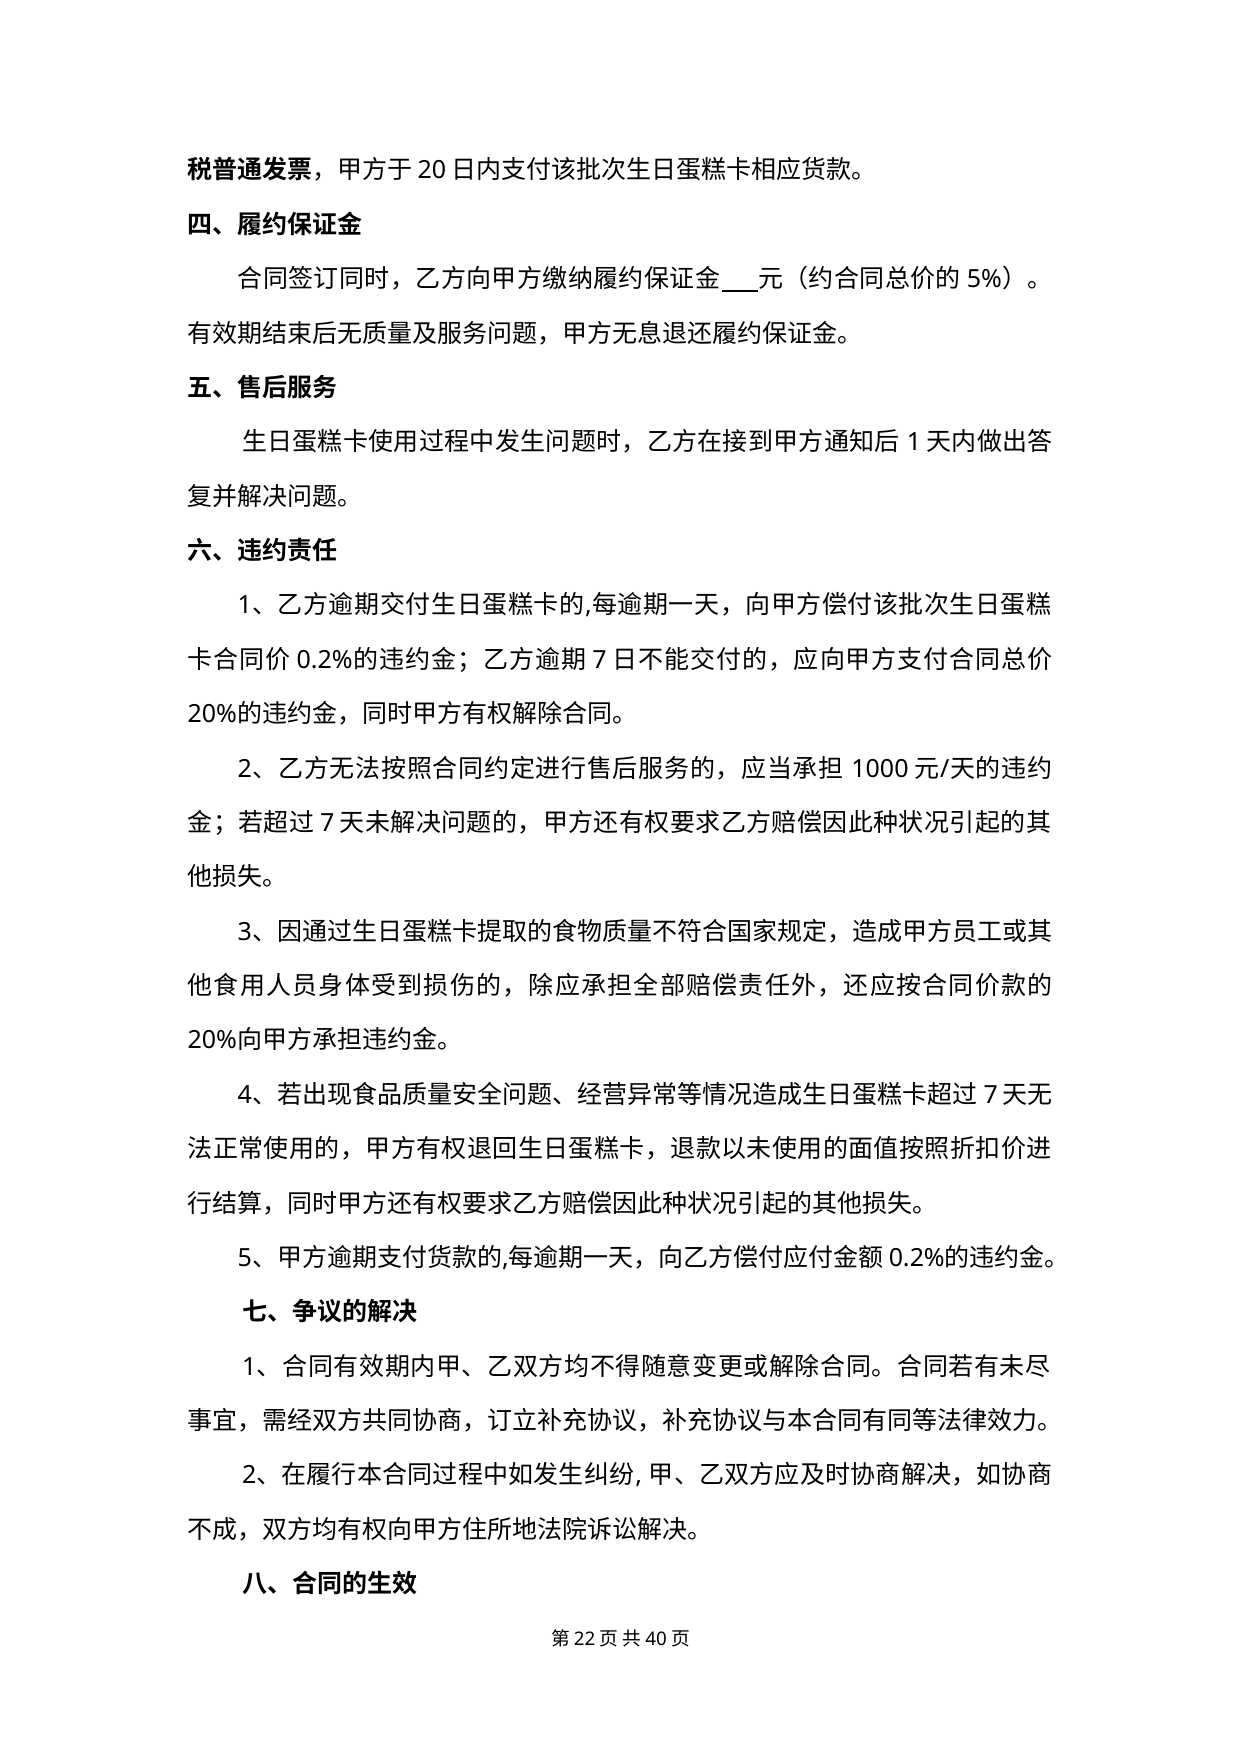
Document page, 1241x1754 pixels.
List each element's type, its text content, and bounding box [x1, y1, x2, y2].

text 3、因通过生日蛋糕卡提取的食物质量不符合国家规定，造成甲方员工或其他食用人员身体受到损伤的，除应承担全部赔偿责任外，还应按合同价款的20%向甲方承担违约金。 [187, 911, 1053, 1056]
text 五、售后服务 [187, 367, 1053, 404]
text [187, 150, 1053, 186]
text 四、履约保证金 [187, 204, 1053, 241]
text 合同签订同时，乙方向甲方缴纳履约保证金 元（约合同总价的5%）。有效期结束后无质量及服务问题，甲方无息退还履约保证金。 [187, 259, 1053, 349]
text 4、若出现食品质量安全问题、经营异常等情况造成生日蛋糕卡超过7天无法正常使用的，甲方有权退回生日蛋糕卡，退款以未使用的面值按照折扣价进行结算，同时甲方还有权要求乙方赔偿因此种状况引起的其他损失。 [187, 1074, 1053, 1219]
text 1、乙方逾期交付生日蛋糕卡的,每逾期一天，向甲方偿付该批次生日蛋糕卡合同价0.2%的违约金；乙方逾期7日不能交付的，应向甲方支付合同总价20%的违约金，同时甲方有权解除合同。 [187, 585, 1053, 730]
text 生日蛋糕卡使用过程中发生问题时，乙方在接到甲方通知后1天内做出答复并解决问题。 [187, 422, 1053, 512]
text 2、在履行本合同过程中如发生纠纷, 甲、乙双方应及时协商解决，如协商不成，双方均有权向甲方住所地法院诉讼解决。 [187, 1455, 1053, 1546]
text 六、违约责任 [187, 531, 1053, 567]
text 5、甲方逾期支付货款的,每逾期一天，向乙方偿付应付金额0.2%的违约金。 [187, 1237, 1053, 1274]
text 1、合同有效期内甲、乙双方均不得随意变更或解除合同。合同若有未尽事宜，需经双方共同协商，订立补充协议，补充协议与本合同有同等法律效力。 [187, 1346, 1053, 1437]
text 2、乙方无法按照合同约定进行售后服务的，应当承担1000元/天的违约金；若超过7天未解决问题的，甲方还有权要求乙方赔偿因此种状况引起的其他损失。 [187, 748, 1053, 893]
text 七、争议的解决 [187, 1292, 1053, 1328]
text 八、合同的生效 [187, 1564, 1053, 1600]
